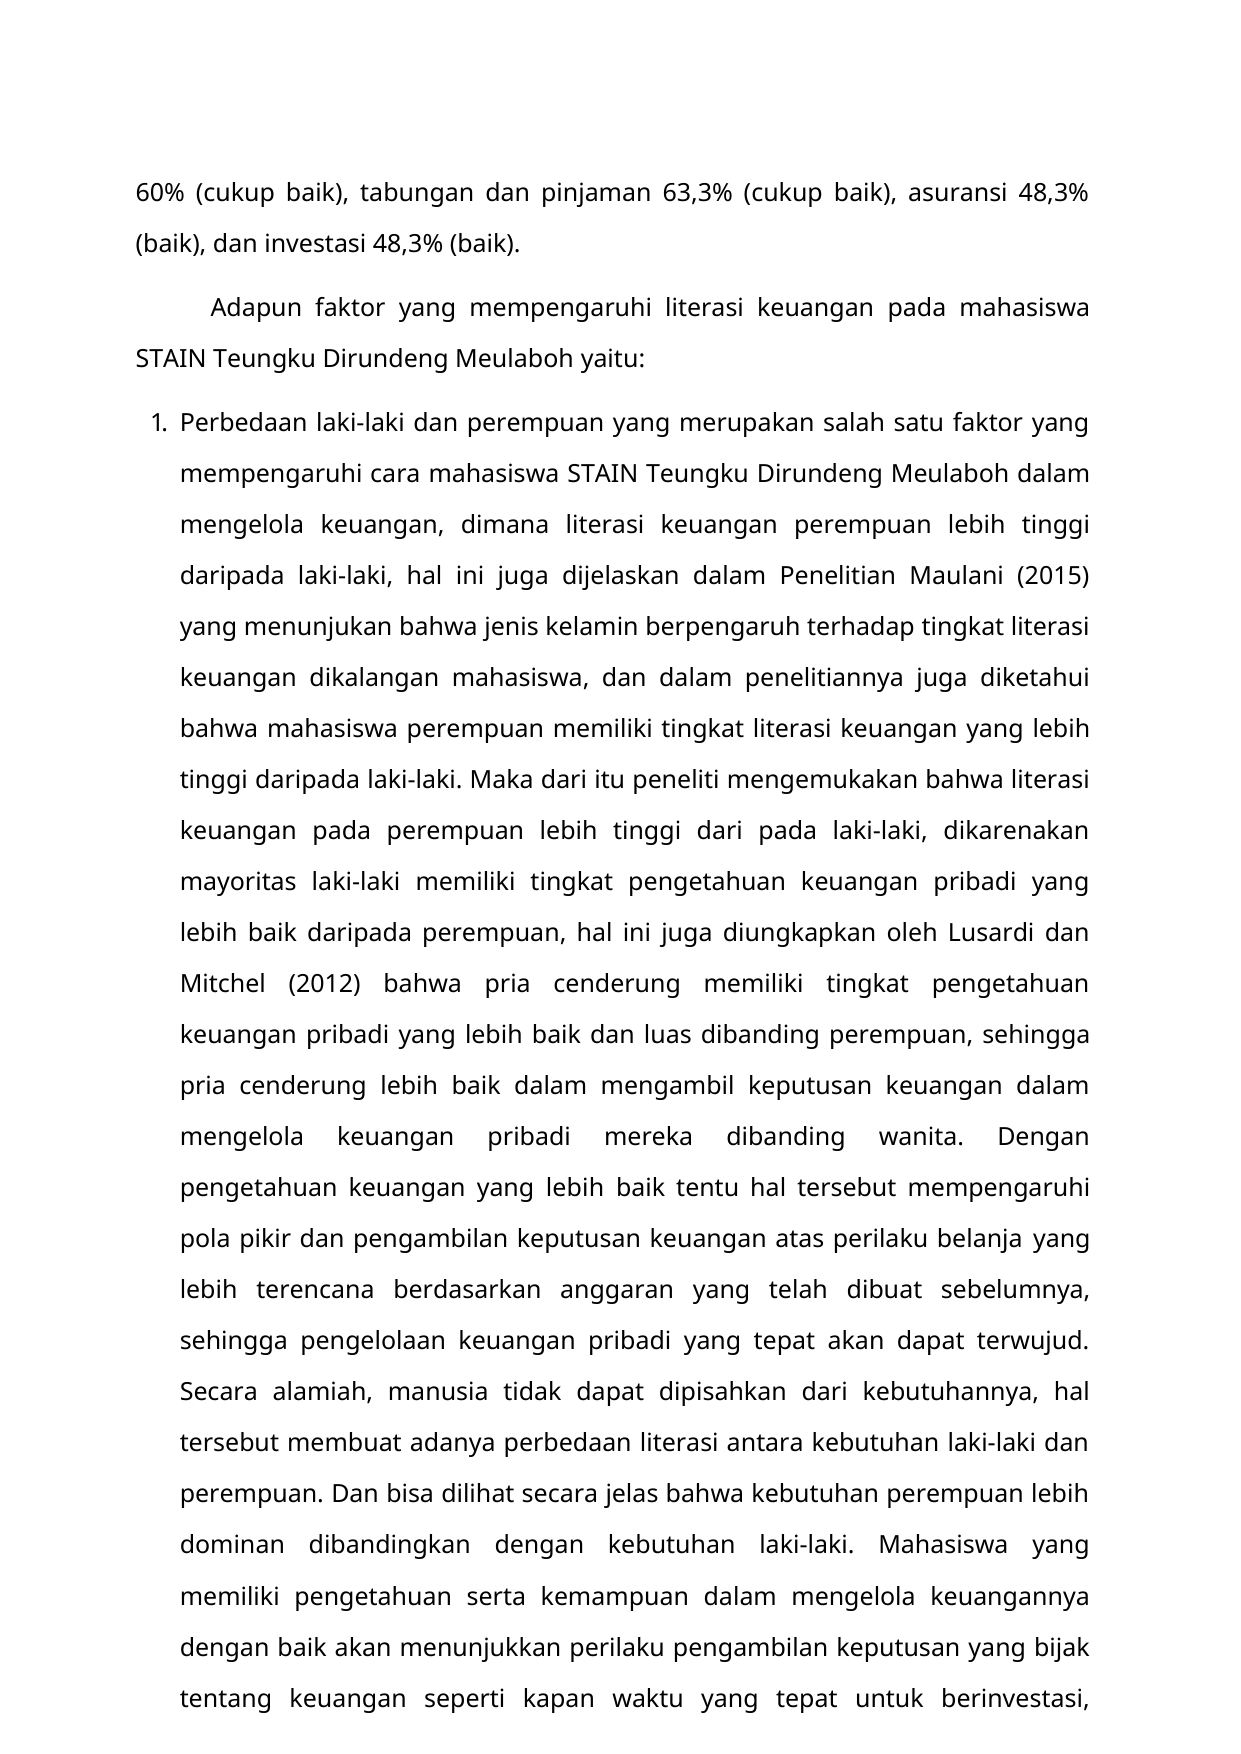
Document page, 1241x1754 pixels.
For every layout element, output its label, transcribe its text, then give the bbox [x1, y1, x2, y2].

text Adapun faktor yang mempengaruhi literasi keuangan pada mahasiswa STAIN Teungku Dirundeng Meulaboh yaitu: [135, 289, 1090, 375]
text 60% (cukup baik), tabungan dan pinjaman 63,3% (cukup baik), asuransi 48,3% (baik), dan investasi 48,3% (baik). [135, 175, 1090, 260]
